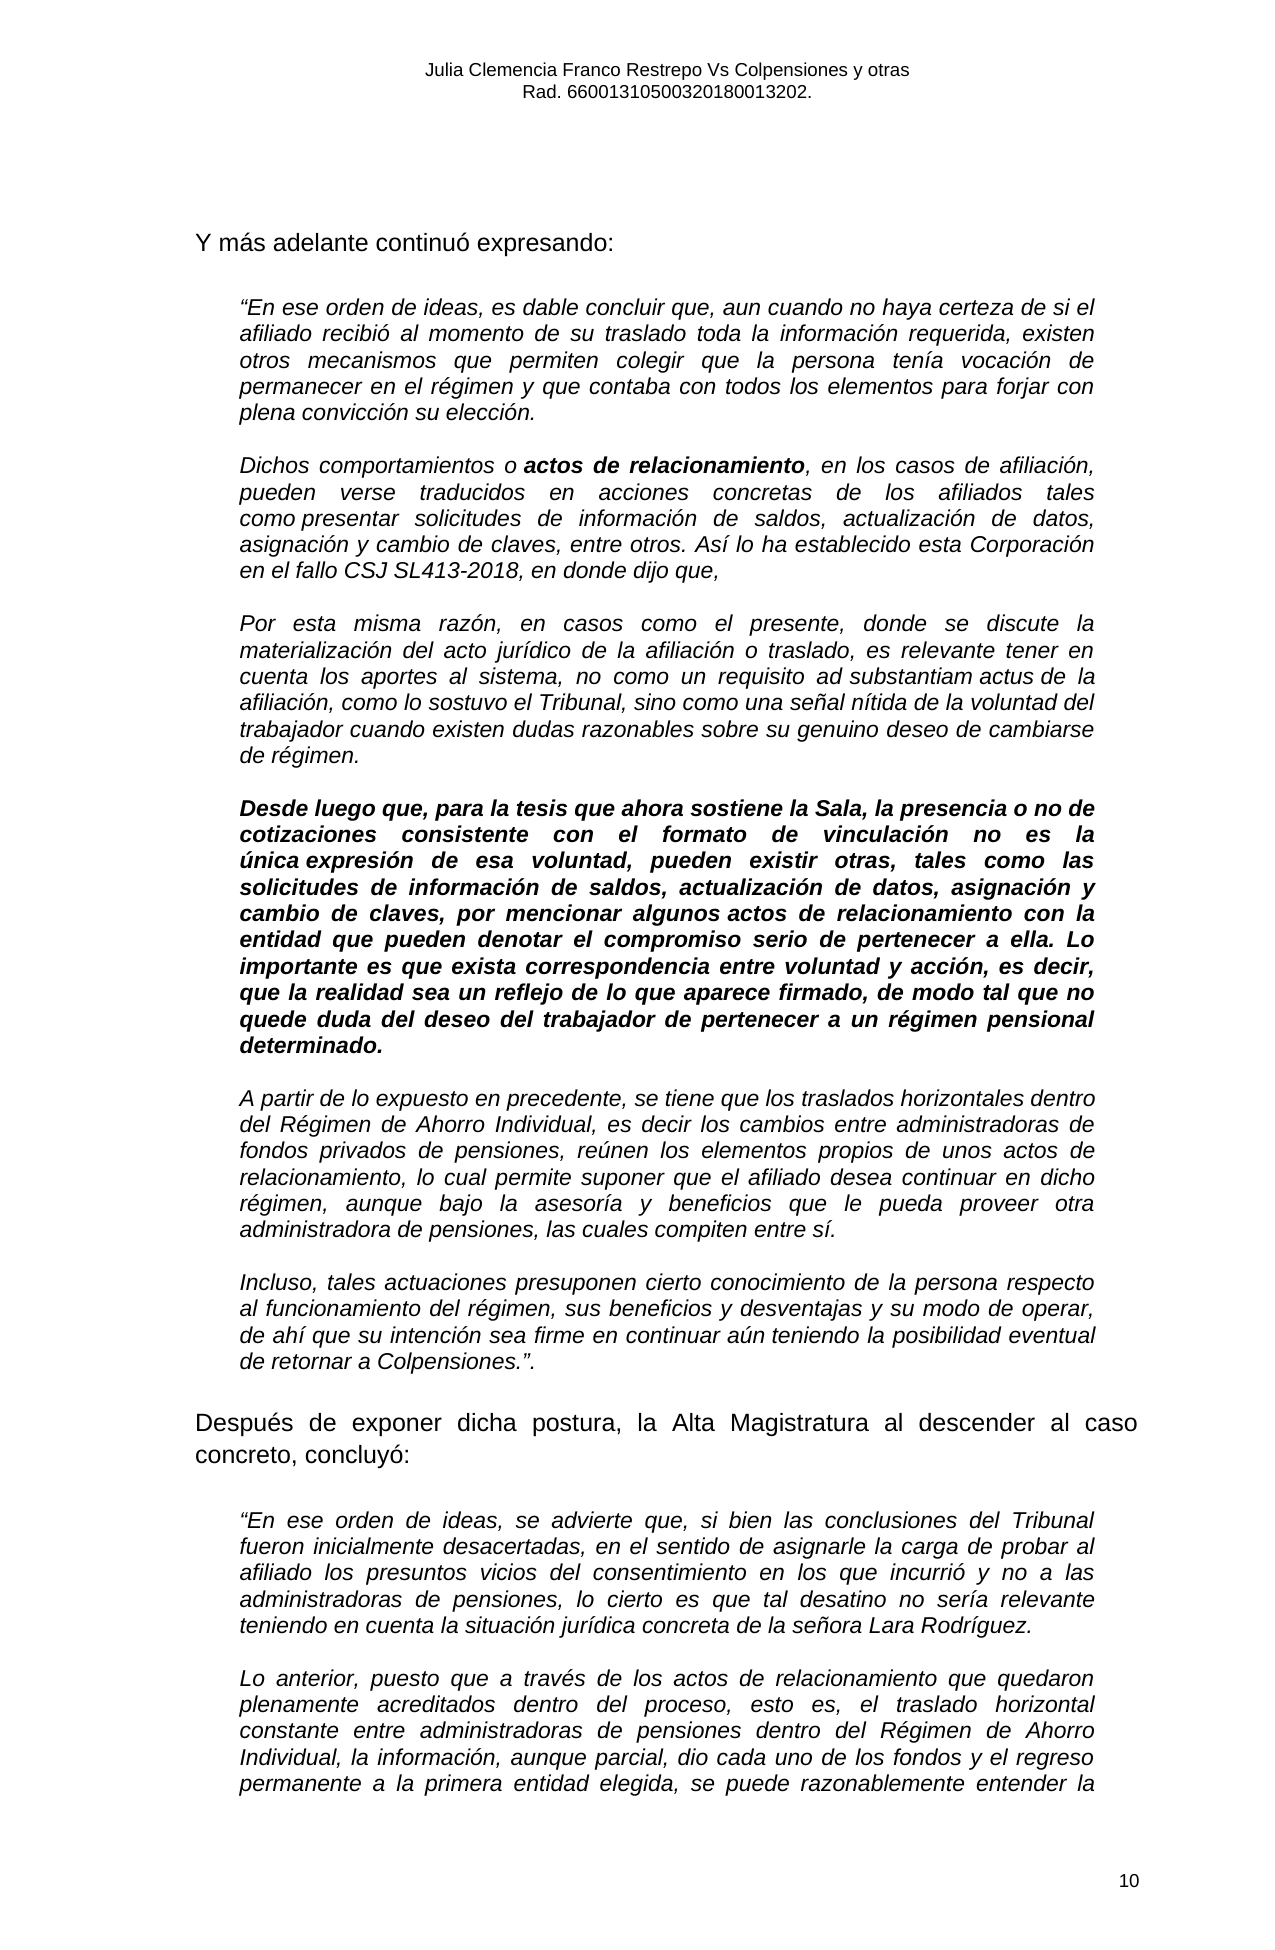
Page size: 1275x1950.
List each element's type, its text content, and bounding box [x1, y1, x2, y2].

text “En ese orden de ideas, es dable concluir que, aun cuando no haya certeza de si el afiliado recibió al momento de su traslado toda la información requerida, existen otros mecanismos que permiten colegir que la persona tenía vocación de permanecer en el régimen y que contaba con todos los elementos para forjar con plena convicción su elección. [239, 294, 1095, 426]
text “En ese orden de ideas, se advierte que, si bien las conclusiones del Tribunal fueron inicialmente desacertadas, en el sentido de asignarle la carga de probar al afiliado los presuntos vicios del consentimiento en los que incurrió y no a las administradoras de pensiones, lo cierto es que tal desatino no sería relevante teniendo en cuenta la situación jurídica concreta de la señora Lara Rodríguez. [239, 1507, 1095, 1638]
text Y más adelante continuó expresando: [195, 228, 1139, 257]
text Incluso, tales actuaciones presuponen cierto conocimiento de la persona respecto al funcionamiento del régimen, sus beneficios y desventajas y su modo de operar, de ahí que su intención sea firme en continuar aún teniendo la posibilidad eventual de retornar a Colpensiones.”. [239, 1269, 1095, 1374]
text A partir de lo expuesto en precedente, se tiene que los traslados horizontales dentro del Régimen de Ahorro Individual, es decir los cambios entre administradoras de fondos privados de pensiones, reúnen los elementos propios de unos actos de relacionamiento, lo cual permite suponer que el afiliado desea continuar en dicho régimen, aunque bajo la asesoría y beneficios que le pueda proveer otra administradora de pensiones, las cuales compiten entre sí. [239, 1084, 1095, 1243]
text Por esta misma razón, en casos como el presente, donde se discute la materialización del acto jurídico de la afiliación o traslado, es relevante tener en cuenta los aportes al sistema, no como un requisito ad substantiam actus de la afiliación, como lo sostuvo el Tribunal, sino como una señal nítida de la voluntad del trabajador cuando existen dudas razonables sobre su genuino deseo de cambiarse de régimen. [239, 610, 1095, 768]
text Desde luego que, para la tesis que ahora sostiene la Sala, la presencia o no de cotizaciones consistente con el formato de vinculación no es la única expresión de esa voluntad, pueden existir otras, tales como las solicitudes de información de saldos, actualización de datos, asignación y cambio de claves, por mencionar algunos actos de relacionamiento con la entidad que pueden denotar el compromiso serio de pertenecer a ella. Lo importante es que exista correspondencia entre voluntad y acción, es decir, que la realidad sea un reflejo de lo que aparece firmado, de modo tal que no quede duda del deseo del trabajador de pertenecer a un régimen pensional determinado. [239, 795, 1095, 1058]
text Después de exponer dicha postura, la Alta Magistratura al descender al caso concreto, concluyó: [195, 1407, 1139, 1469]
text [239, 1665, 1095, 1796]
text Dichos comportamientos o actos de relacionamiento, en los casos de afiliación, pueden verse traducidos en acciones concretas de los afiliados tales como presentar solicitudes de información de saldos, actualización de datos, asignación y cambio de claves, entre otros. Así lo ha establecido esta Corporación en el fallo CSJ SL413-2018, en donde dijo que, [239, 452, 1095, 584]
